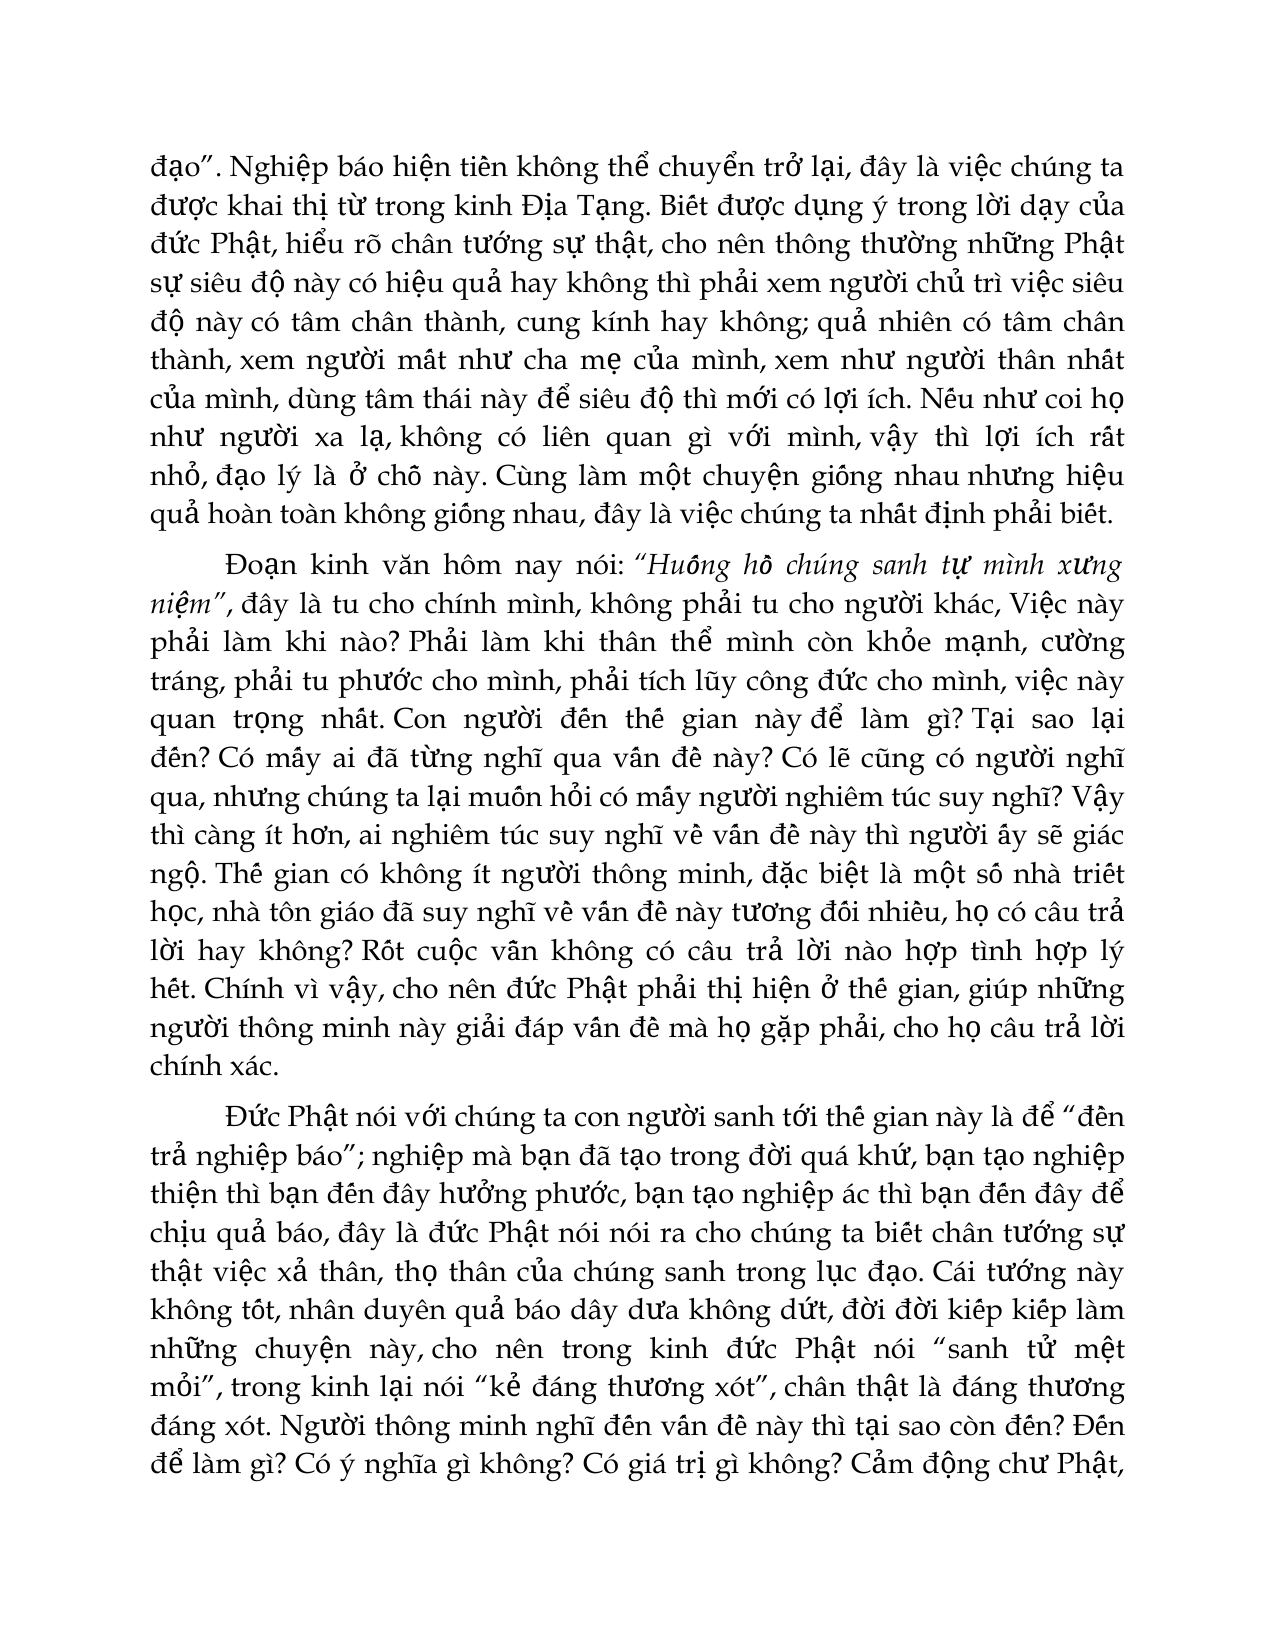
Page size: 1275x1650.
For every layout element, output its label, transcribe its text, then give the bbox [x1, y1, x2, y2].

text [150, 1100, 1125, 1482]
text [150, 150, 1125, 532]
text Đoạn kinh văn hôm nay nói: “Huống hồ chúng sanh tự mình xưng niệm”, đây là tu cho chính mình, không phải tu cho người khác, Việc này phải làm khi nào? Phải làm khi thân thể mình còn khỏe mạnh, cường tráng, phải tu phước cho mình, phải tích lũy công đức cho mình, việc này quan trọng nhất. Con người đến thế gian này để làm gì? Tại sao lại đến? Có mấy ai đã từng nghĩ qua vấn đề này? Có lẽ cũng có người nghĩ qua, nhưng chúng ta lại muốn hỏi có mấy người nghiêm túc suy nghĩ? Vậy thì càng ít hơn, ai nghiêm túc suy nghĩ về vấn đề này thì người ấy sẽ giác ngộ. Thế gian có không ít người thông minh, đặc biệt là một số nhà triết học, nhà tôn giáo đã suy nghĩ về vấn đề này tương đối nhiều, họ có câu trả lời hay không? Rốt cuộc vẫn không có câu trả lời nào hợp tình hợp lý hết. Chính vì vậy, cho nên đức Phật phải thị hiện ở thế gian, giúp những người thông minh này giải đáp vấn đề mà họ gặp phải, cho họ câu trả lời chính xác. [150, 548, 1125, 1084]
